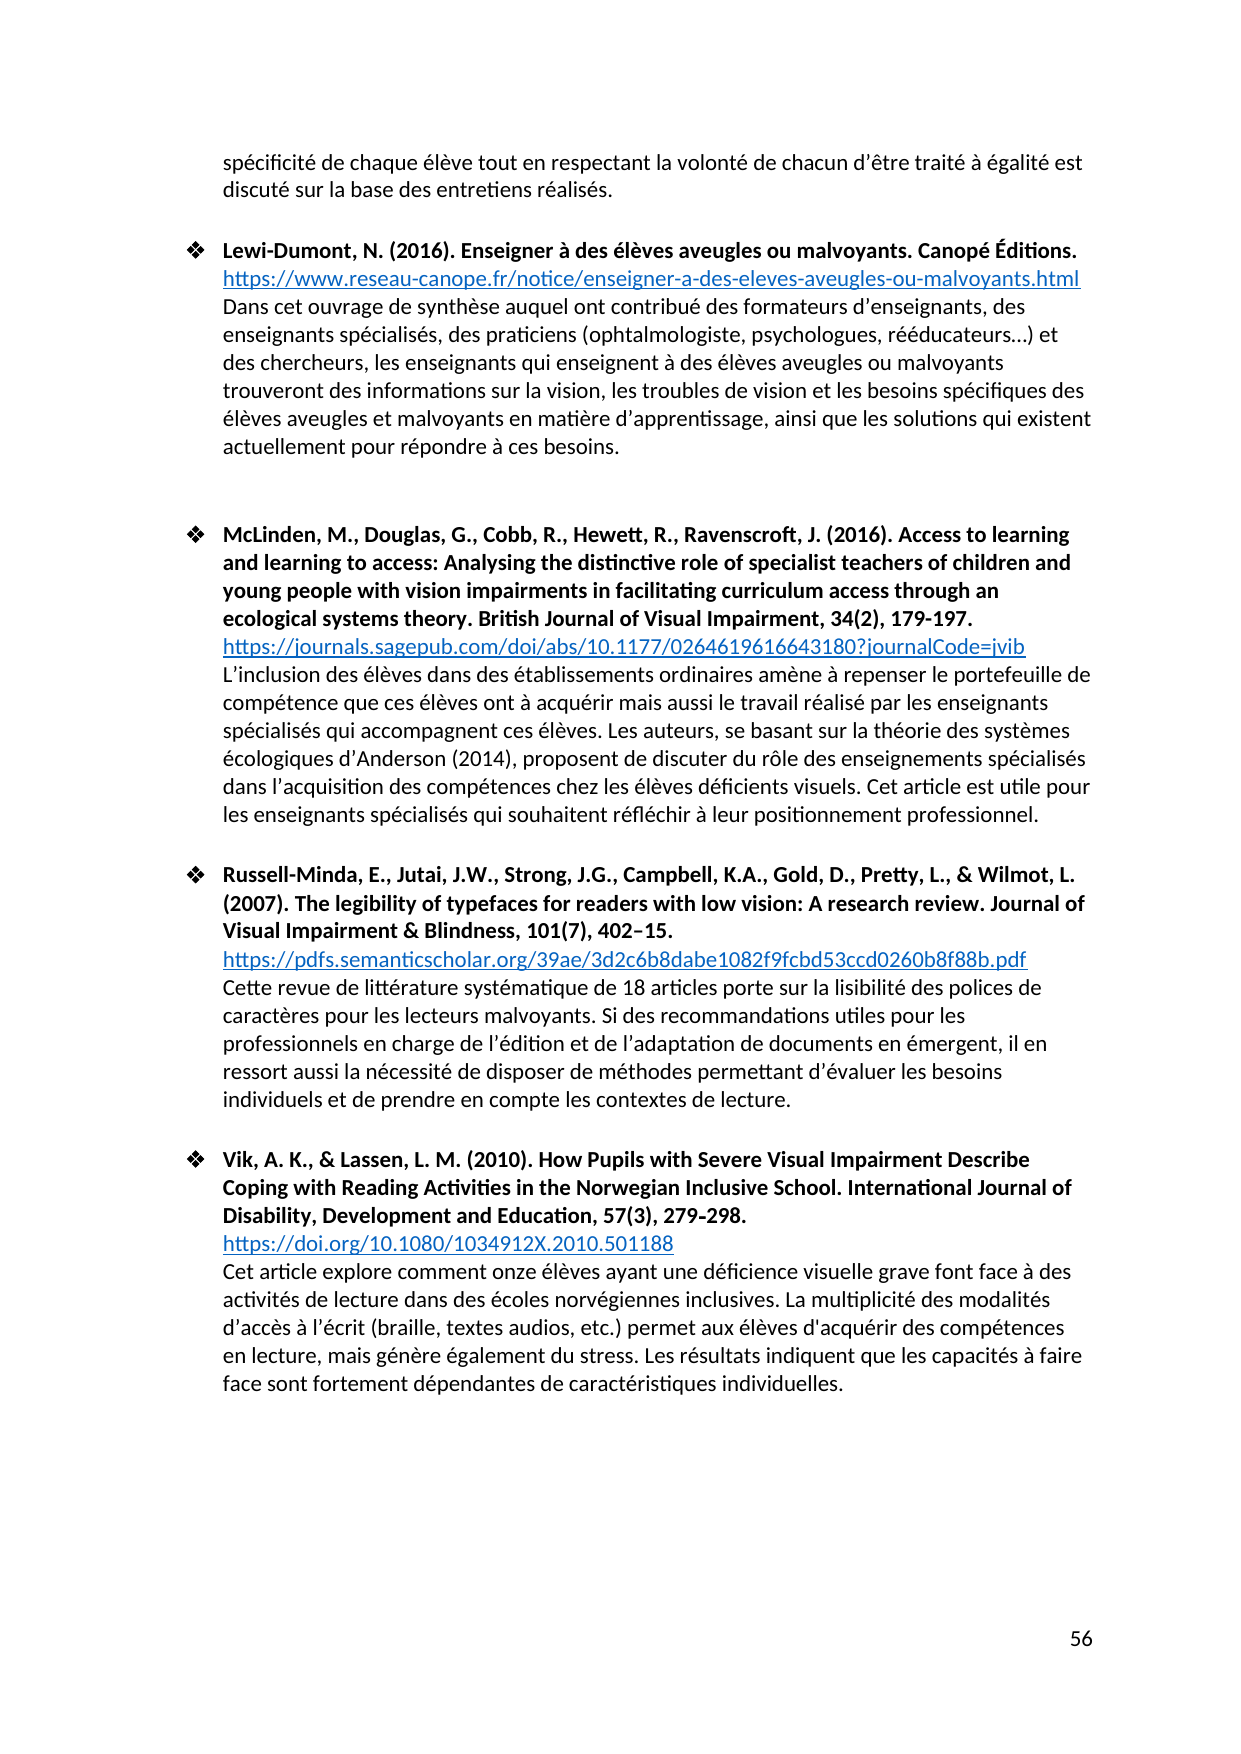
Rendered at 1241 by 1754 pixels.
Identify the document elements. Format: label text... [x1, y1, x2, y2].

list Cette revue de littérature systématique de 18 articles porte sur la lisibilité des polices de caractères pour les lecteurs malvoyants. Si des recommandations utiles pour les professionnels en charge de l’édition et de l’adaptation de documents en émergent, il en ressort aussi la nécessité de disposer de méthodes permettant d’évaluer les besoins individuels et de prendre en compte les contextes de lecture. [223, 973, 1093, 1113]
list Cet article explore comment onze élèves ayant une déficience visuelle grave font face à des activités de lecture dans des écoles norvégiennes inclusives. La multiplicité des modalités d’accès à l’écrit (braille, textes audios, etc.) permet aux élèves d'acquérir des compétences en lecture, mais génère également du stress. Les résultats indiquent que les capacités à faire face sont fortement dépendantes de caractéristiques individuelles. [223, 1257, 1093, 1398]
list L’inclusion des élèves dans des établissements ordinaires amène à repenser le portefeuille de compétence que ces élèves ont à acquérir mais aussi le travail réalisé par les enseignants spécialisés qui accompagnent ces élèves. Les auteurs, se basant sur la théorie des systèmes écologiques d’Anderson (2014), proposent de discuter du rôle des enseignements spécialisés dans l’acquisition des compétences chez les élèves déficients visuels. Cet article est utile pour les enseignants spécialisés qui souhaitent réfléchir à leur positionnement professionnel. [223, 660, 1093, 828]
list Dans cet ouvrage de synthèse auquel ont contribué des formateurs d’enseignants, des enseignants spécialisés, des praticiens (ophtalmologiste, psychologues, rééducateurs…) et des chercheurs, les enseignants qui enseignent à des élèves aveugles ou malvoyants trouveront des informations sur la vision, les troubles de vision et les besoins spécifiques des élèves aveugles et malvoyants en matière d’apprentissage, ainsi que les solutions qui existent actuellement pour répondre à ces besoins. [223, 292, 1093, 460]
list https://www.reseau-canope.fr/notice/enseigner-a-des-eleves-aveugles-ou-malvoyants.html [223, 264, 1093, 292]
list https://doi.org/10.1080/1034912X.2010.501188 [223, 1229, 1093, 1257]
list Lewi-Dumont, N. (2016). Enseigner à des élèves aveugles ou malvoyants. Canopé Éditions. [185, 236, 1093, 264]
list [223, 148, 1093, 204]
list McLinden, M., Douglas, G., Cobb, R., Hewett, R., Ravenscroft, J. (2016). Access to learning and learning to access: Analysing the distinctive role of specialist teachers of children and young people with vision impairments in facilitating curriculum access through an ecological systems theory. British Journal of Visual Impairment, 34(2), 179-197. [185, 520, 1093, 632]
list Russell-Minda, E., Jutai, J.W., Strong, J.G., Campbell, K.A., Gold, D., Pretty, L., & Wilmot, L. (2007). The legibility of typefaces for readers with low vision: A research review. Journal of Visual Impairment & Blindness, 101(7), 402–15. [185, 861, 1093, 945]
list Vik, A. K., & Lassen, L. M. (2010). How Pupils with Severe Visual Impairment Describe Coping with Reading Activities in the Norwegian Inclusive School. International Journal of Disability, Development and Education, 57(3), 279‑298. [185, 1145, 1093, 1229]
list https://journals.sagepub.com/doi/abs/10.1177/0264619616643180?journalCode=jvib [223, 632, 1093, 660]
list https://pdfs.semanticscholar.org/39ae/3d2c6b8dabe1082f9fcbd53ccd0260b8f88b.pdf [223, 945, 1093, 973]
